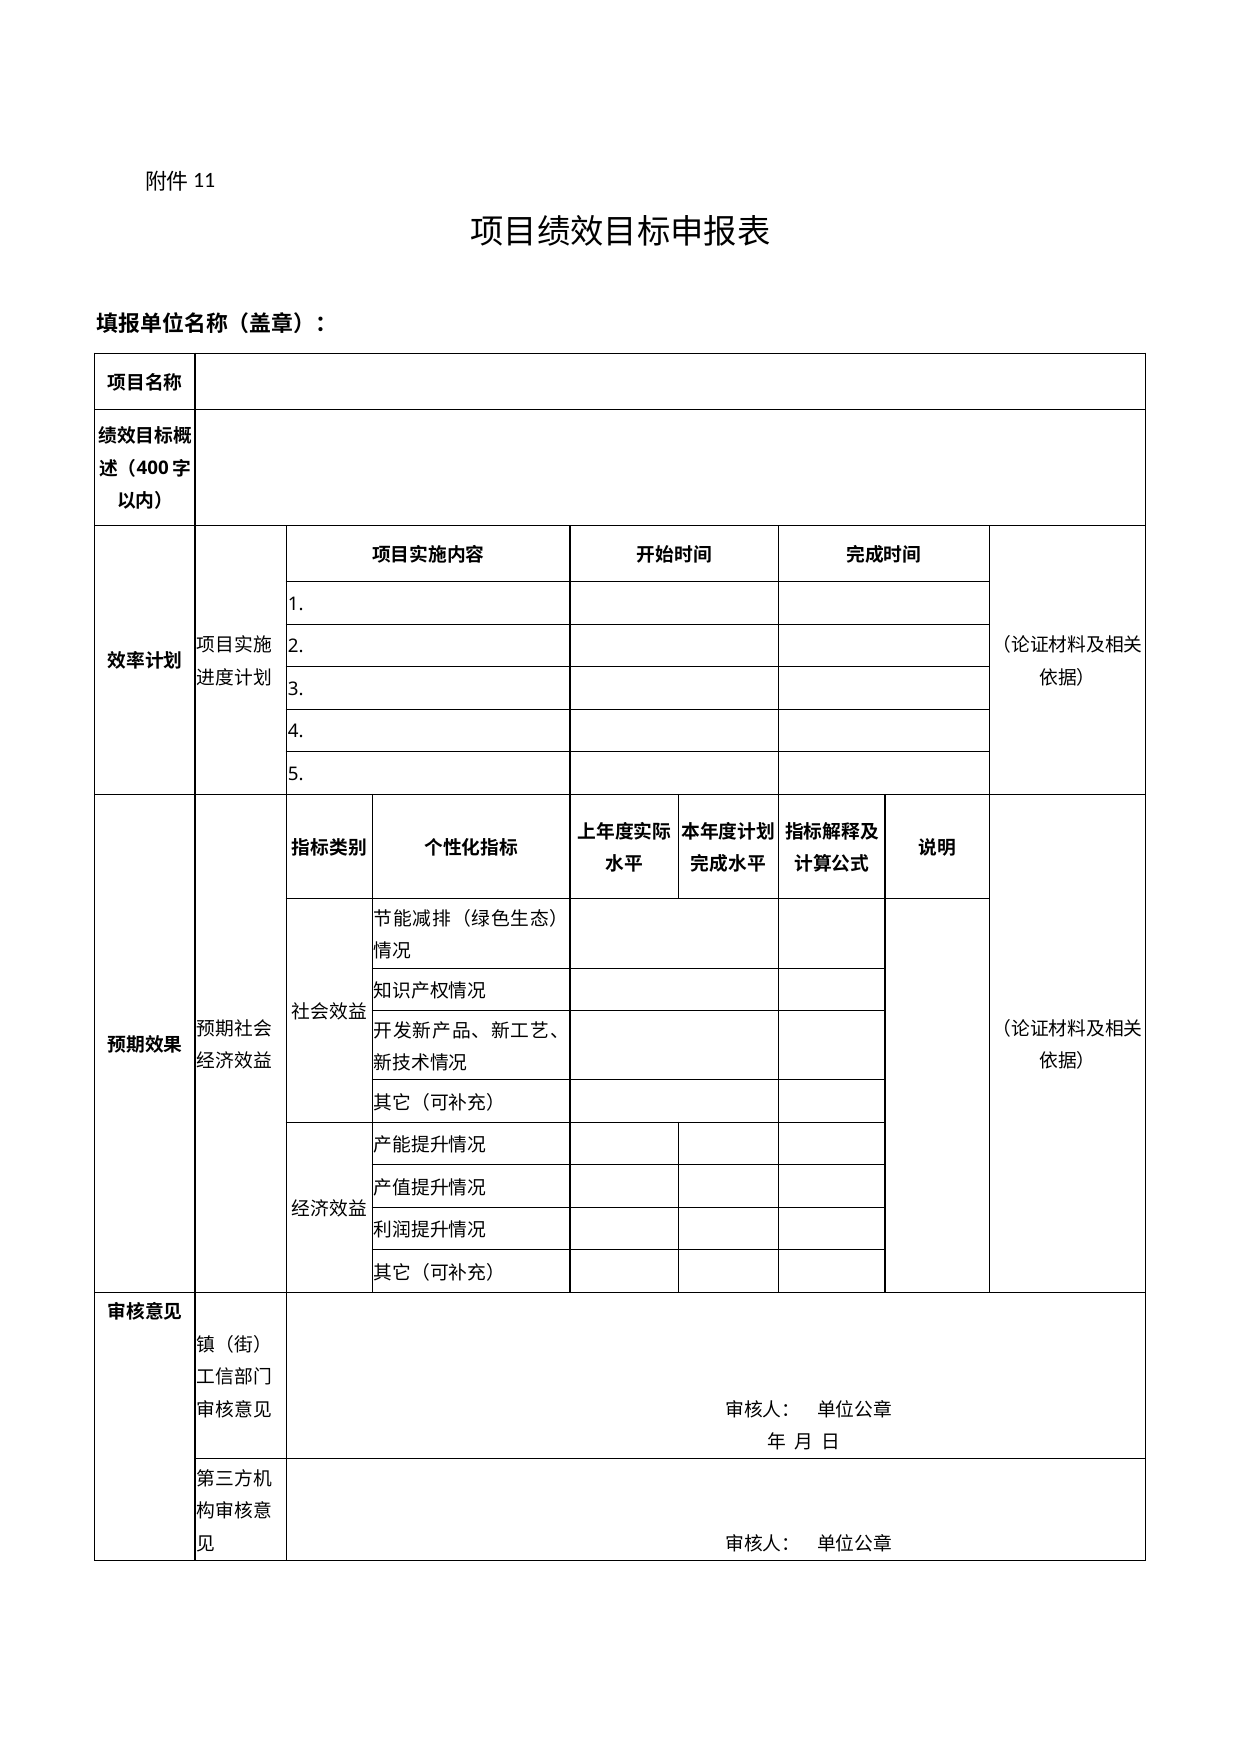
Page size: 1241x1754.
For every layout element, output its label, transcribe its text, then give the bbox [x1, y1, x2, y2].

table_cell 指标类别 [287, 795, 372, 898]
table_cell [571, 1011, 778, 1079]
table_cell [571, 1208, 678, 1249]
table_cell [571, 1250, 678, 1292]
table_cell 知识产权情况 [373, 969, 569, 1010]
table_cell [571, 625, 778, 666]
table_cell [571, 582, 778, 624]
table_cell 5. [287, 752, 569, 794]
table_cell 预期社会经济效益 [196, 795, 286, 1292]
table_cell 个性化指标 [373, 795, 569, 898]
table_cell 产能提升情况 [373, 1123, 569, 1164]
table_cell 开始时间 [571, 526, 778, 581]
table_cell [571, 1123, 678, 1164]
table_header 附件11 项目绩效目标申报表 填报单位名称（盖章）： [95, 162, 1145, 353]
table_cell 其它（可补充） [373, 1080, 569, 1122]
table_cell [679, 1250, 778, 1292]
table_cell 预期效果 [95, 795, 194, 1292]
table_cell 项目名称 [95, 354, 194, 409]
table_cell 审核人： 单位公章 年 月 日 [287, 1459, 1145, 1560]
table_cell [779, 1250, 884, 1292]
table_cell 上年度实际水平 [571, 795, 678, 898]
table_cell [779, 1165, 884, 1207]
table_cell [779, 899, 884, 967]
table_cell [779, 582, 989, 624]
table_cell 4. [287, 710, 569, 751]
table_cell [571, 1165, 678, 1207]
table_cell [196, 354, 1145, 409]
table_cell [679, 1165, 778, 1207]
table_cell 项目实施内容 [287, 526, 569, 581]
table_cell 本年度计划完成水平 [679, 795, 778, 898]
table_cell [571, 899, 778, 967]
table_cell [779, 1080, 884, 1122]
table_cell [779, 1123, 884, 1164]
table_cell [779, 667, 989, 709]
table_cell [196, 410, 1145, 525]
table_cell 经济效益 [287, 1123, 372, 1292]
table_cell 第三方机构审核意见 [196, 1459, 286, 1560]
table_cell [571, 710, 778, 751]
table_cell [679, 1123, 778, 1164]
table_cell 其它（可补充） [373, 1250, 569, 1292]
table_cell 节能减排（绿色生态）情况 [373, 899, 569, 967]
table_cell [779, 969, 884, 1010]
table_cell 利润提升情况 [373, 1208, 569, 1249]
table_cell 开发新产品、新工艺、新技术情况 [373, 1011, 569, 1079]
table_cell 2. [287, 625, 569, 666]
table_cell 效率计划 [95, 526, 194, 794]
table_cell [779, 1011, 884, 1079]
table_cell 社会效益 [287, 899, 372, 1122]
table_cell [571, 752, 778, 794]
table_cell [571, 969, 778, 1010]
table_cell 产值提升情况 [373, 1165, 569, 1207]
table_cell （论证材料及相关依据） [990, 526, 1145, 794]
table_cell 项目实施进度计划 [196, 526, 286, 794]
table_cell [779, 625, 989, 666]
table_cell 绩效目标概述（400字以内） [95, 410, 194, 525]
table_cell （论证材料及相关依据） [990, 795, 1145, 1292]
table_cell [679, 1208, 778, 1249]
table_cell [886, 899, 989, 1292]
table_cell 镇（街）工信部门审核意见 [196, 1293, 286, 1458]
table_cell [779, 710, 989, 751]
table_cell [779, 752, 989, 794]
table_cell 完成时间 [779, 526, 989, 581]
table_cell 指标解释及计算公式 [779, 795, 884, 898]
table_cell 1. [287, 582, 569, 624]
table_cell 说明 [886, 795, 989, 898]
table_cell [571, 667, 778, 709]
table_cell [779, 1208, 884, 1249]
table_cell 审核人： 单位公章 年 月 日 [287, 1293, 1145, 1458]
table_cell 3. [287, 667, 569, 709]
table_cell 审核意见 [95, 1293, 194, 1560]
table_cell [571, 1080, 778, 1122]
